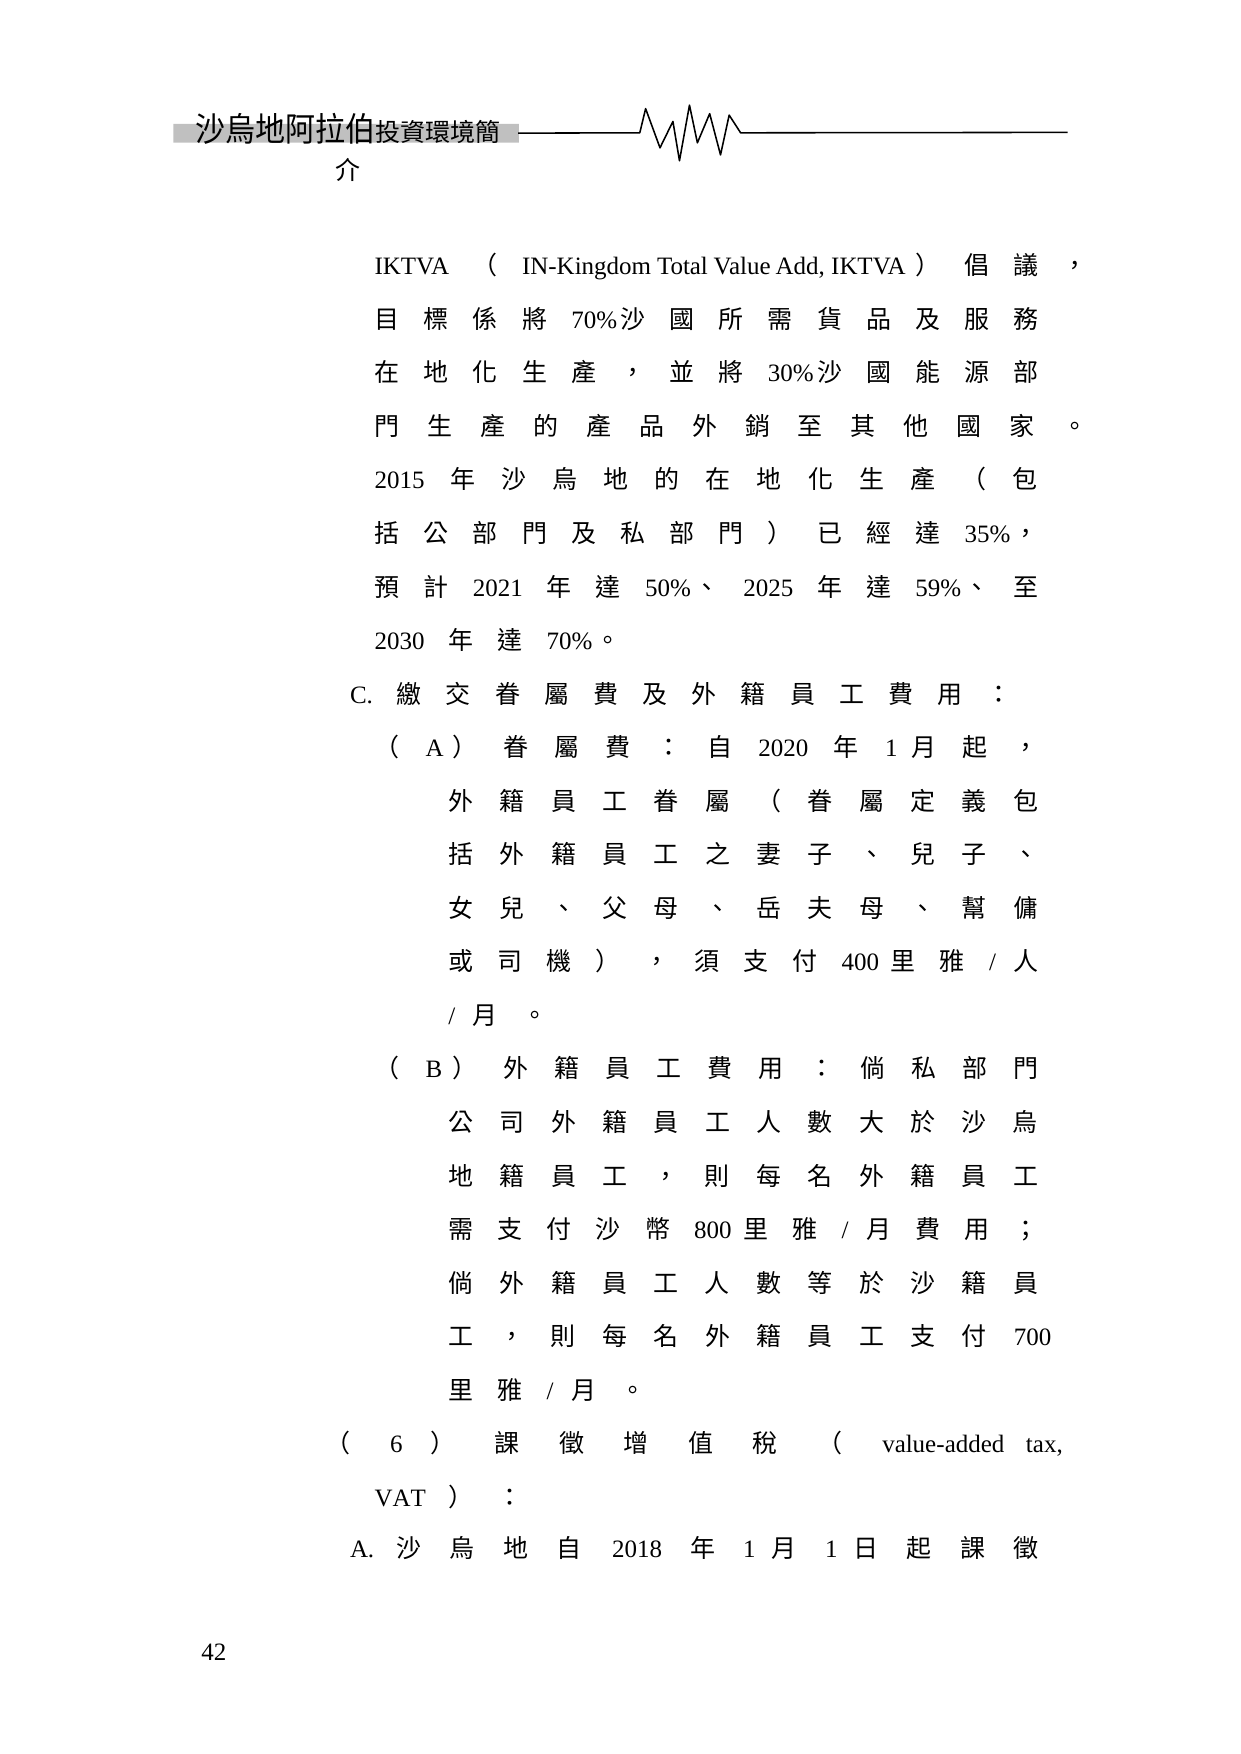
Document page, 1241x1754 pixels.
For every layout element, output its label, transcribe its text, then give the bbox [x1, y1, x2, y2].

text （6）課徵增值稅（value-added tax, VAT）： [301, 1415, 1063, 1522]
text C. 繳交眷屬費及外籍員工費用： [325, 666, 1063, 719]
text （B）外籍員工費用：倘私部門公司外籍員工人數大於沙烏地籍員工，則每名外籍員工需支付沙幣800里雅/月費用；倘外籍員工人數等於沙籍員工，則每名外籍員工支付700里雅/月。 [362, 1040, 1063, 1415]
text （A）眷屬費：自2020年1月起，外籍員工眷屬（眷屬定義包括外籍員工之妻子、兒子、女兒、父母、岳夫母、幫傭或司機），須支付400里雅/人/月。 [362, 719, 1063, 1040]
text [325, 1522, 1063, 1576]
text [325, 237, 1063, 666]
